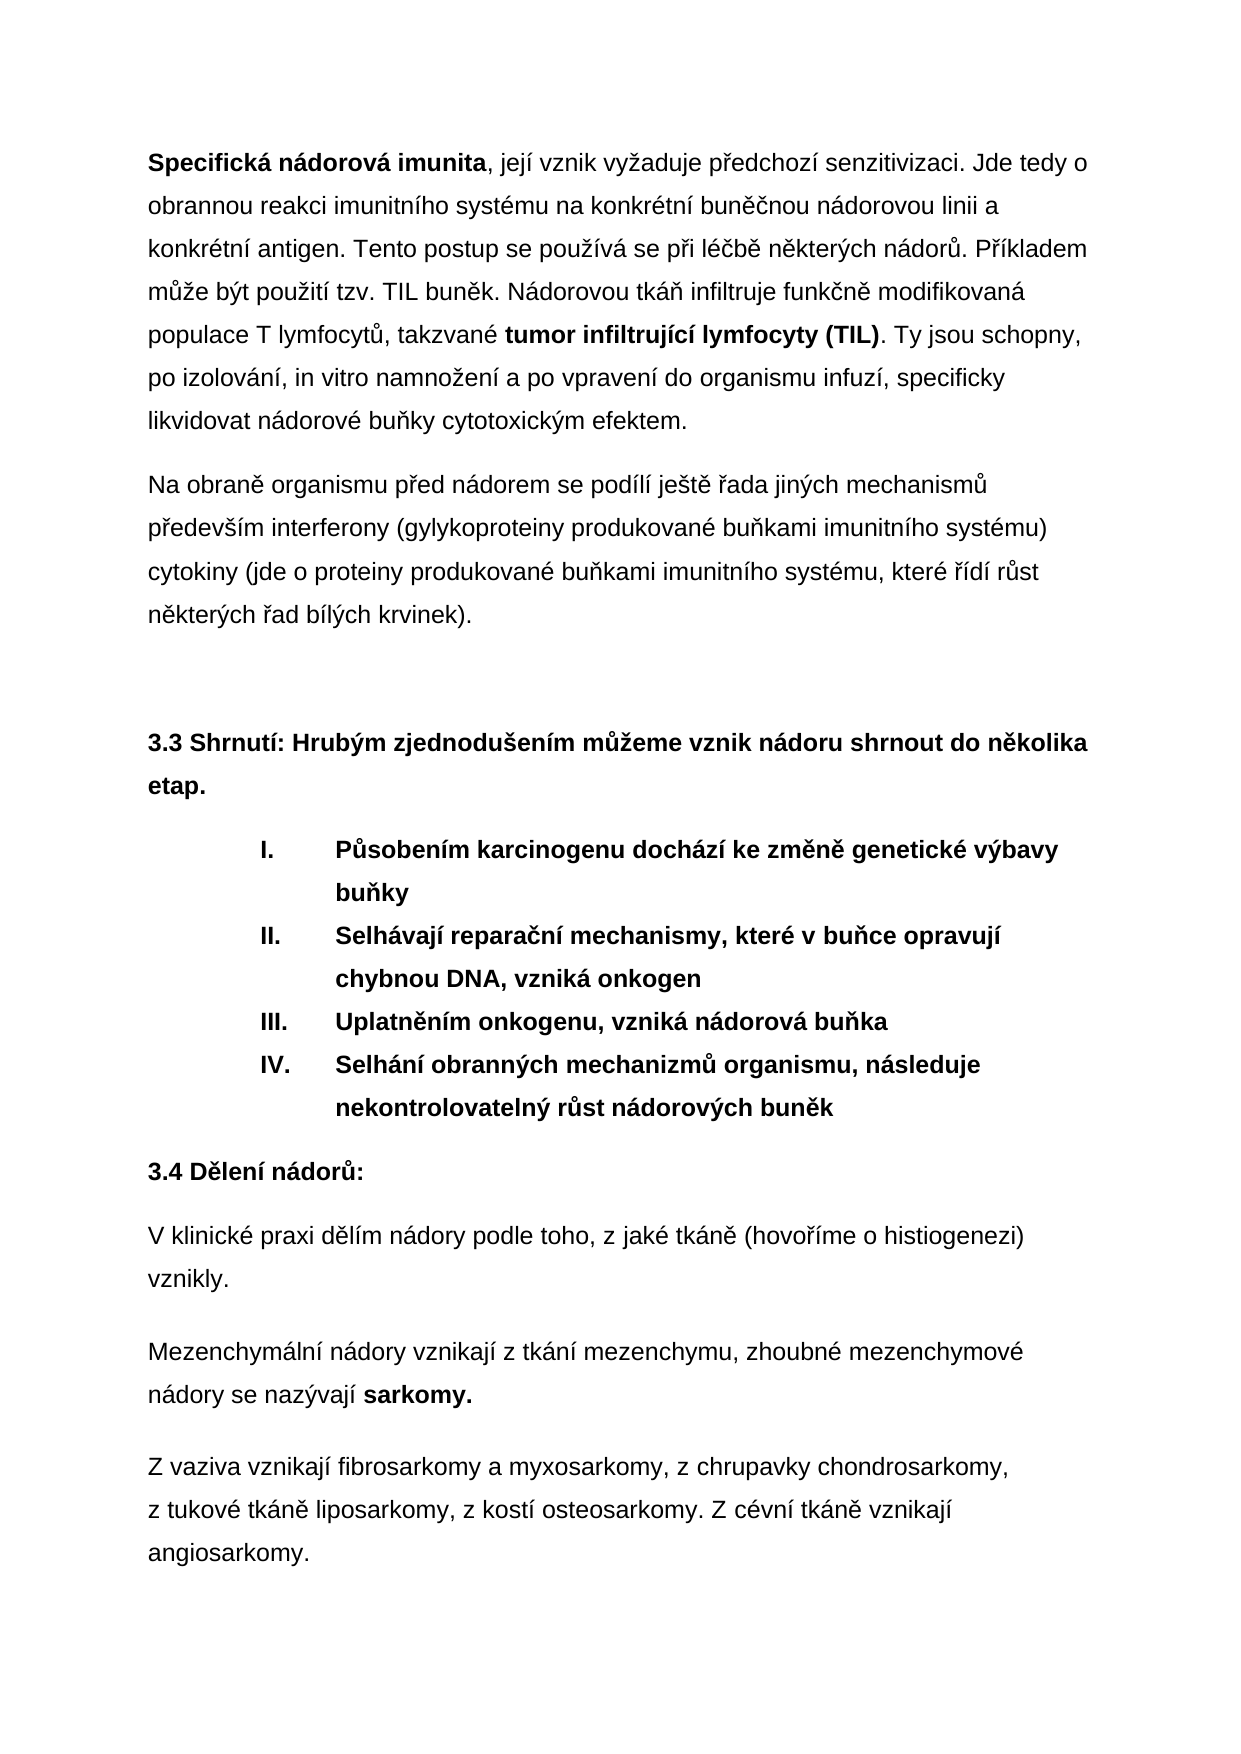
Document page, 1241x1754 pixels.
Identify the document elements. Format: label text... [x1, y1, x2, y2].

text V klinické praxi dělím nádory podle toho, z jaké tkáně (hovoříme o histiogenezi) vznikly. [148, 1221, 1093, 1293]
text Mezenchymální nádory vznikají z tkání mezenchymu, zhoubné mezenchymové nádory se nazývají sarkomy. [148, 1337, 1093, 1409]
text Na obraně organismu před nádorem se podílí ještě řada jiných mechanismů především interferony (gylykoproteiny produkované buňkami imunitního systému) cytokiny (jde o proteiny produkované buňkami imunitního systému, které řídí růst některých řad bílých krvinek). [148, 470, 1093, 628]
text Specifická nádorová imunita, její vznik vyžaduje předchozí senzitivizaci. Jde tedy o obrannou reakci imunitního systému na konkrétní buněčnou nádorovou linii a konkrétní antigen. Tento postup se používá se při léčbě některých nádorů. Příkladem může být použití tzv. TIL buněk. Nádorovou tkáň infiltruje funkčně modifikovaná populace T lymfocytů, takzvané tumor infiltrující lymfocyty (TIL). Ty jsou schopny, po izolování, in vitro namnožení a po vpravení do organismu infuzí, specificky likvidovat nádorové buňky cytotoxickým efektem. [148, 148, 1093, 435]
list Uplatněním onkogenu, vzniká nádorová buňka [260, 1007, 1093, 1036]
subtitle Z vaziva vznikají fibrosarkomy a myxosarkomy, z chrupavky chondrosarkomy, z tukové tkáně liposarkomy, z kostí osteosarkomy. Z cévní tkáně vznikají angiosarkomy. [148, 1452, 1093, 1567]
list Selhání obranných mechanizmů organismu, následuje nekontrolovatelný růst nádorových buněk [260, 1050, 1093, 1122]
list Působením karcinogenu dochází ke změně genetické výbavy buňky [260, 835, 1093, 907]
text 3.4 Dělení nádorů: [148, 1157, 1093, 1186]
list Selhávají reparační mechanismy, které v buňce opravují chybnou DNA, vzniká onkogen [260, 921, 1093, 993]
text 3.3 Shrnutí: Hrubým zjednodušením můžeme vznik nádoru shrnout do několika etap. [148, 728, 1093, 799]
